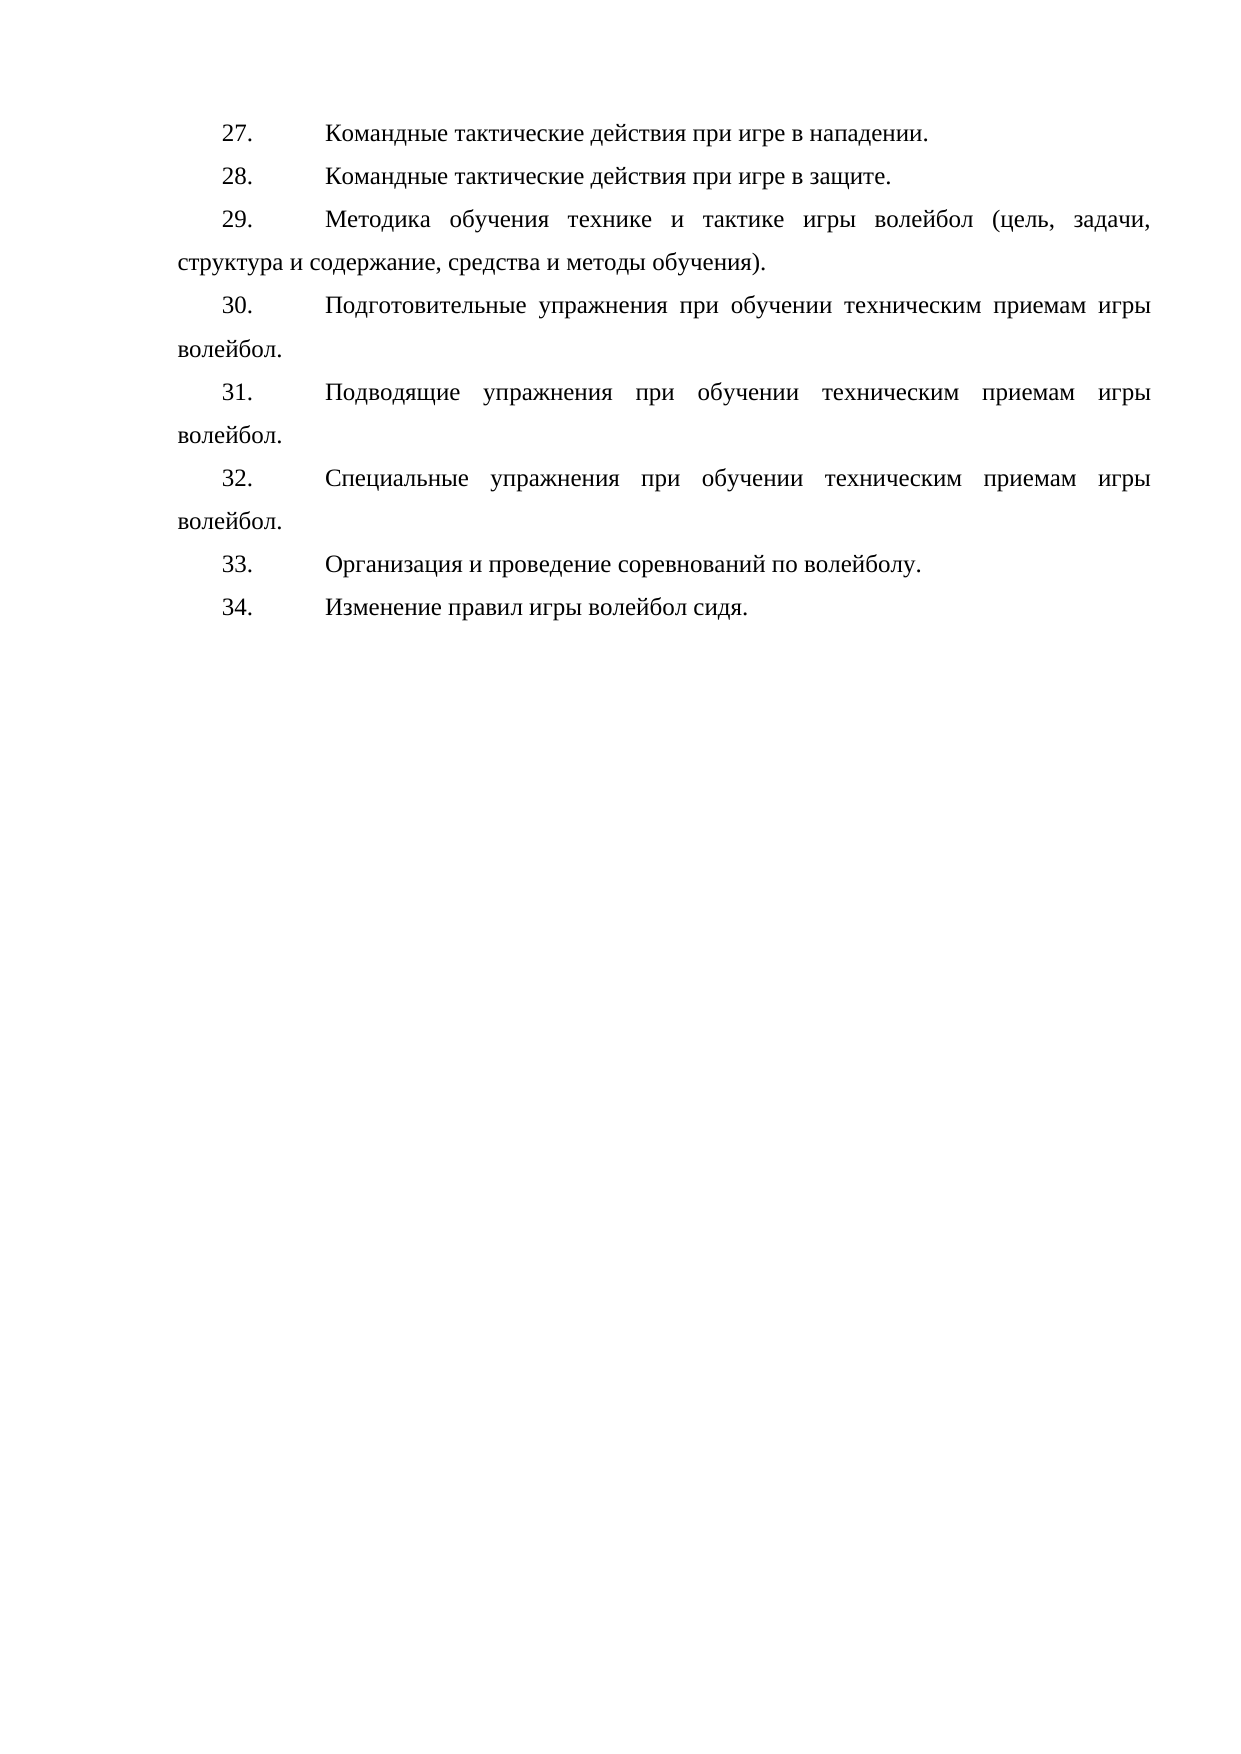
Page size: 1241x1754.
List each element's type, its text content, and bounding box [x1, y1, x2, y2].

list Командные тактические действия при игре в защите. [177, 161, 1152, 190]
list Организация и проведение соревнований по волейболу. [177, 549, 1152, 578]
list Изменение правил игры волейбол сидя. [177, 592, 1152, 621]
list Командные тактические действия при игре в нападении. [177, 118, 1152, 147]
list Специальные упражнения при обучении техническим приемам игры волейбол. [177, 463, 1152, 535]
list Подготовительные упражнения при обучении техническим приемам игры волейбол. [177, 291, 1152, 362]
list Методика обучения технике и тактике игры волейбол (цель, задачи, структура и содержание, средства и методы обучения). [177, 204, 1152, 276]
list Подводящие упражнения при обучении техническим приемам игры волейбол. [177, 377, 1152, 449]
